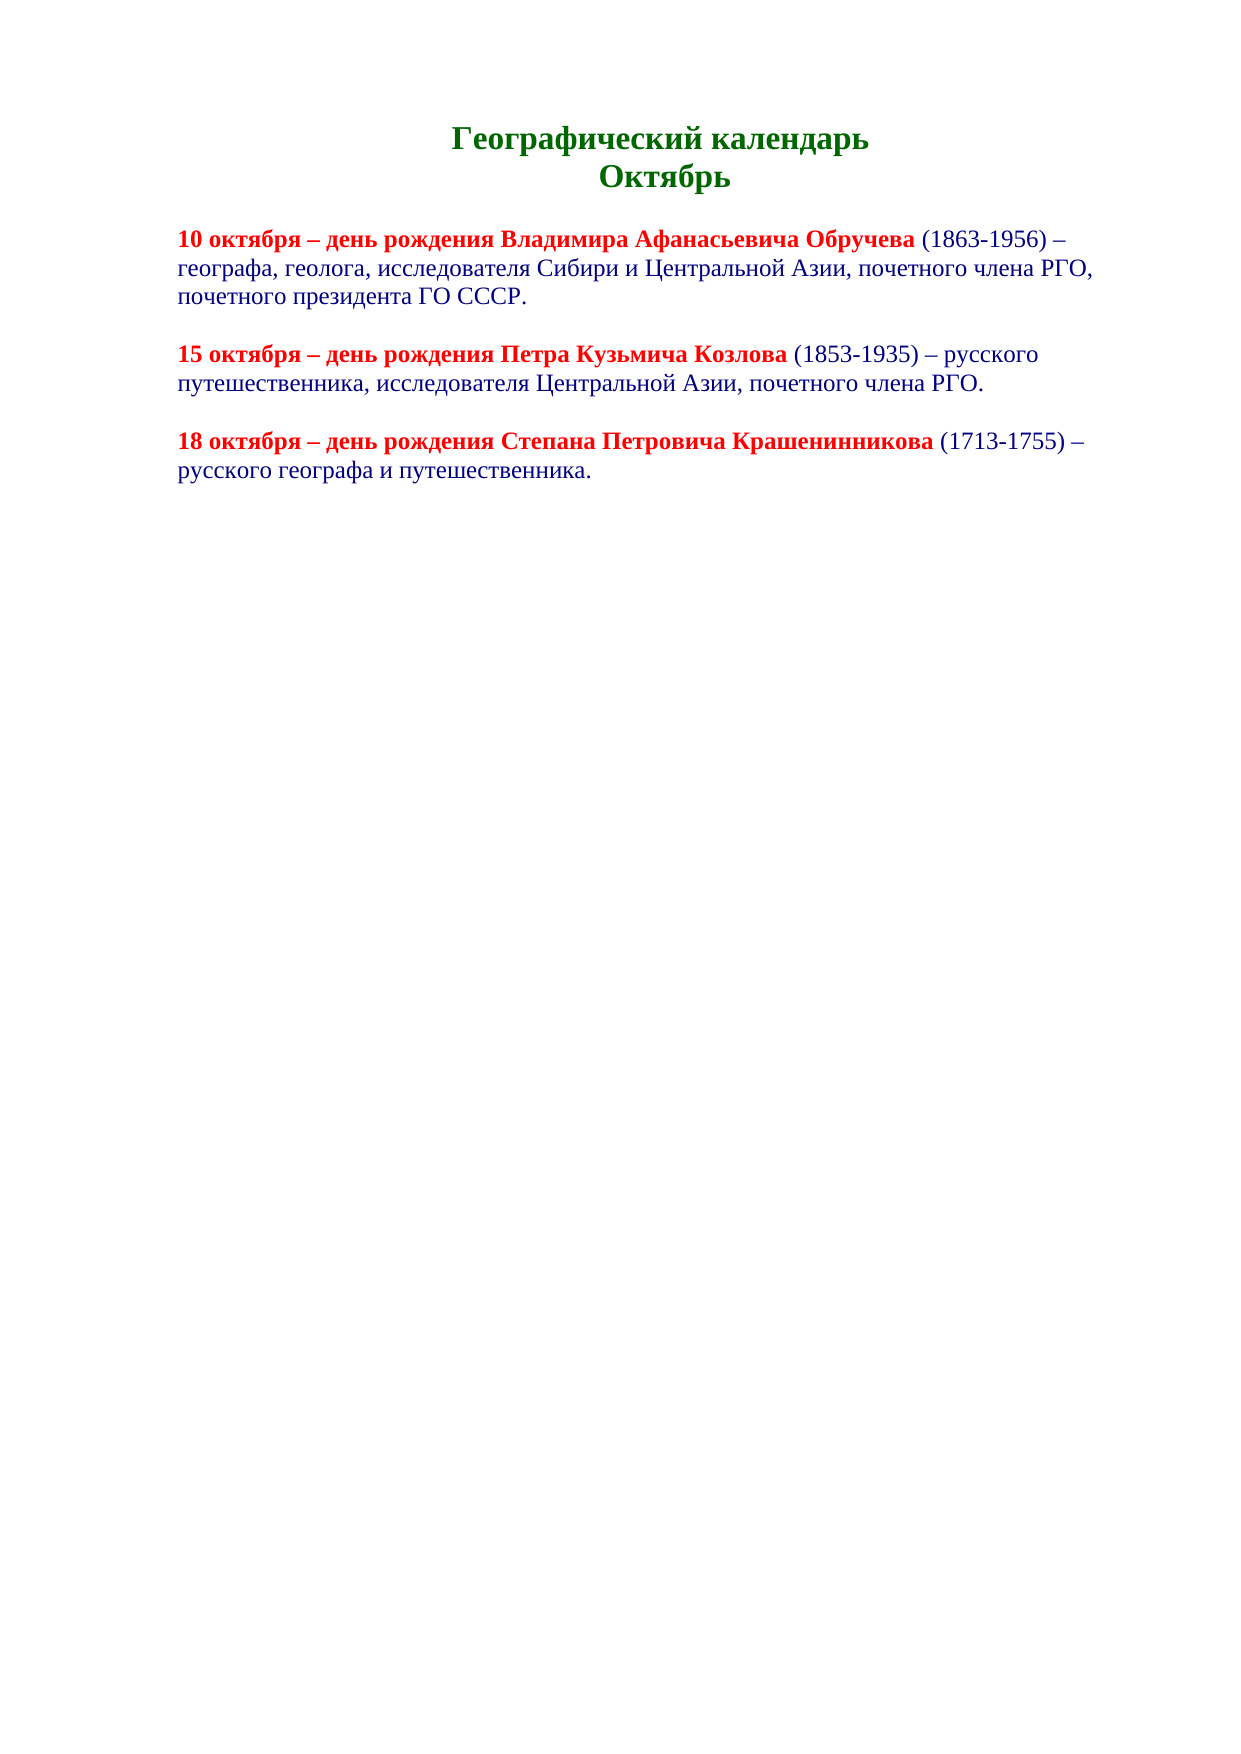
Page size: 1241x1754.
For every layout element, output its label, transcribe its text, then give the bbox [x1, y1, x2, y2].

text 15 октября – день рождения Петра Кузьмича Козлова (1853-1935) – русского путешественника, исследователя Центральной Азии, почетного члена РГО. [177, 339, 1152, 397]
text Географический календарь Октябрь [177, 118, 1152, 195]
text 18 октября – день рождения Степана Петровича Крашенинникова (1713-1755) – русского географа и путешественника. [177, 426, 1152, 483]
text 10 октября – день рождения Владимира Афанасьевича Обручева (1863-1956) – географа, геолога, исследователя Сибири и Центральной Азии, почетного члена РГО, почетного президента ГО СССР. [177, 224, 1152, 310]
